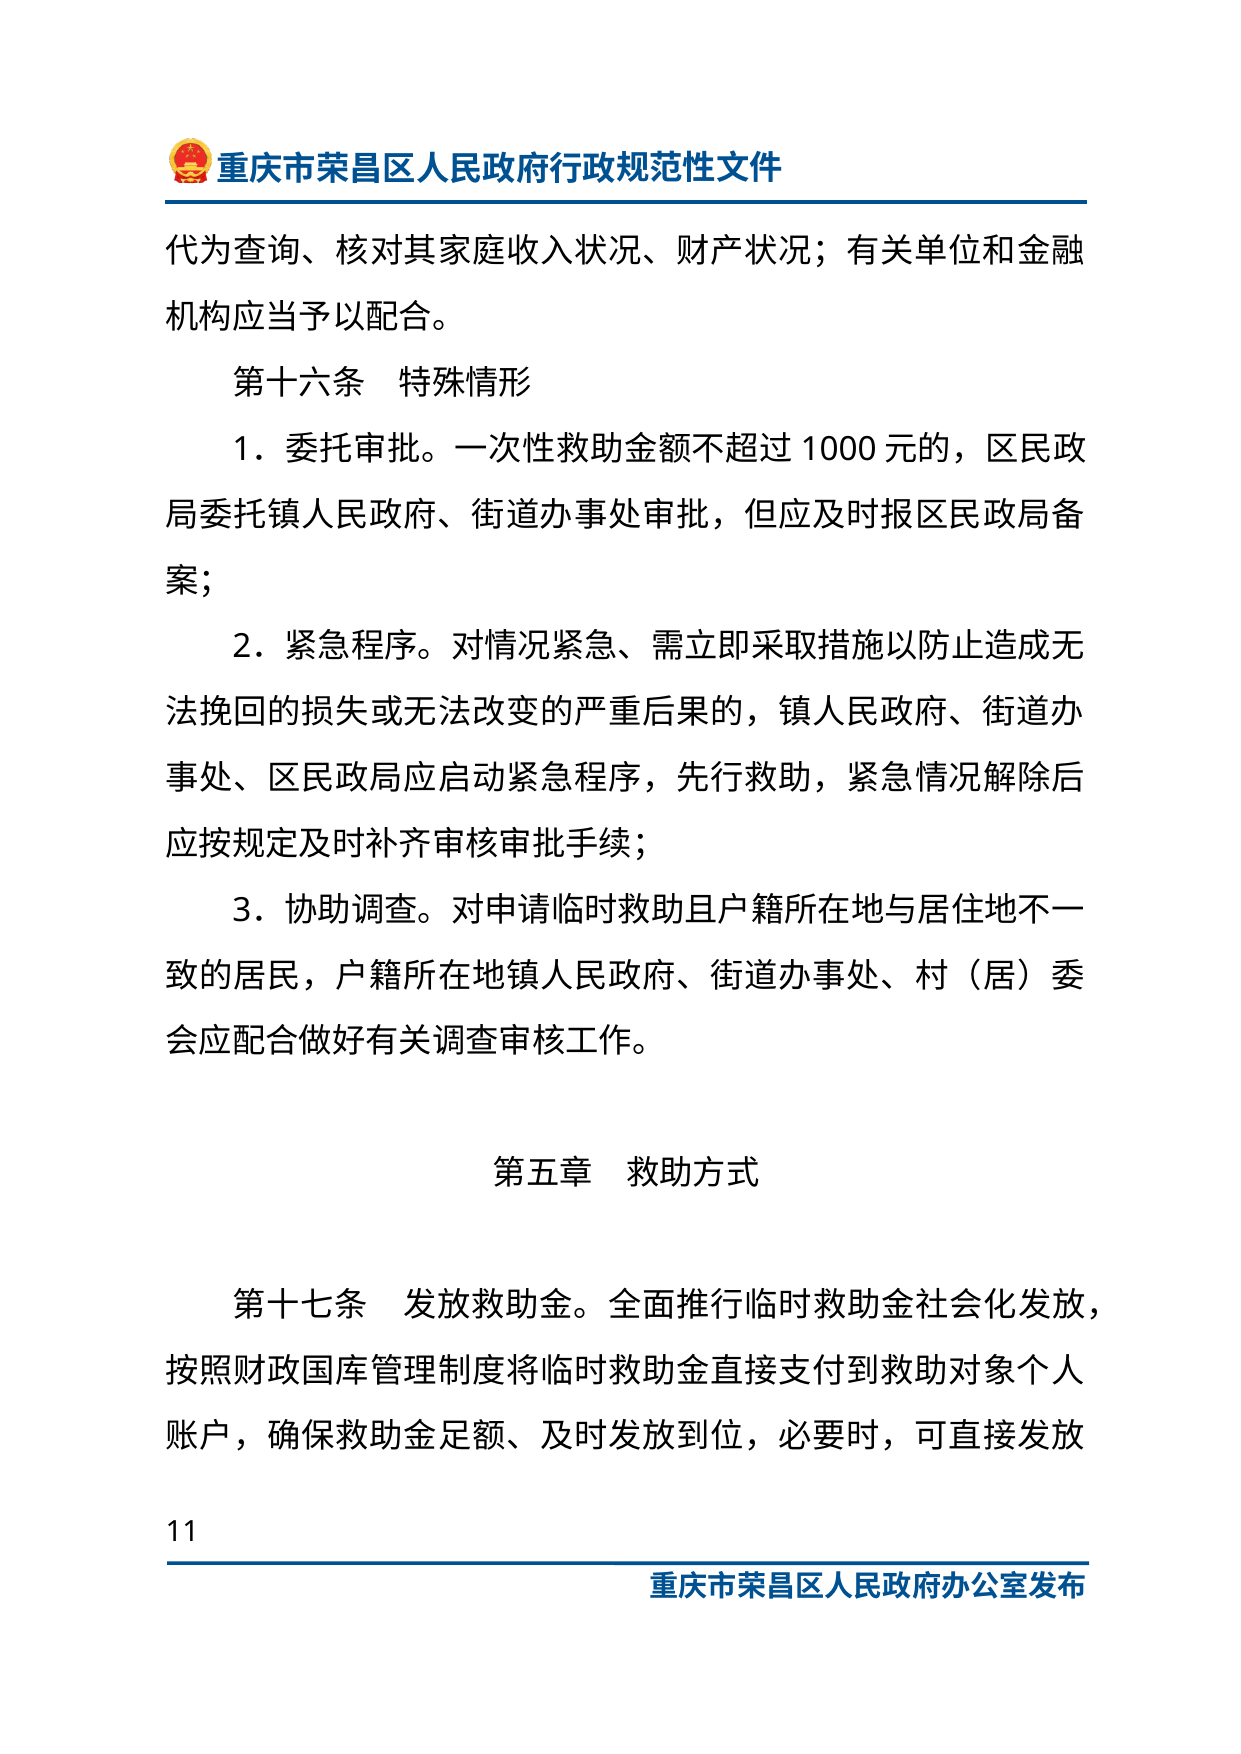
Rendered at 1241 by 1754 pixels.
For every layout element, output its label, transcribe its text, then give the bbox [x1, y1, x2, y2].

text 2．紧急程序。对情况紧急、需立即采取措施以防止造成无法挽回的损失或无法改变的严重后果的，镇人民政府、街道办事处、区民政局应启动紧急程序，先行救助，紧急情况解除后应按规定及时补齐审核审批手续； [165, 610, 1087, 874]
picture [165, 136, 216, 187]
text 3．协助调查。对申请临时救助且户籍所在地与居住地不一致的居民，户籍所在地镇人民政府、街道办事处、村（居）委会应配合做好有关调查审核工作。 [165, 874, 1087, 1071]
text 1．委托审批。一次性救助金额不超过1000元的，区民政局委托镇人民政府、街道办事处审批，但应及时报区民政局备案； [165, 413, 1087, 610]
text 第五章 救助方式 [165, 1137, 1087, 1203]
text 第十七条 发放救助金。全面推行临时救助金社会化发放，按照财政国库管理制度将临时救助金直接支付到救助对象个人账户，确保救助金足额、及时发放到位，必要时，可直接发放现金； [165, 1269, 1087, 1466]
text 第十六条 特殊情形 [165, 347, 1087, 413]
